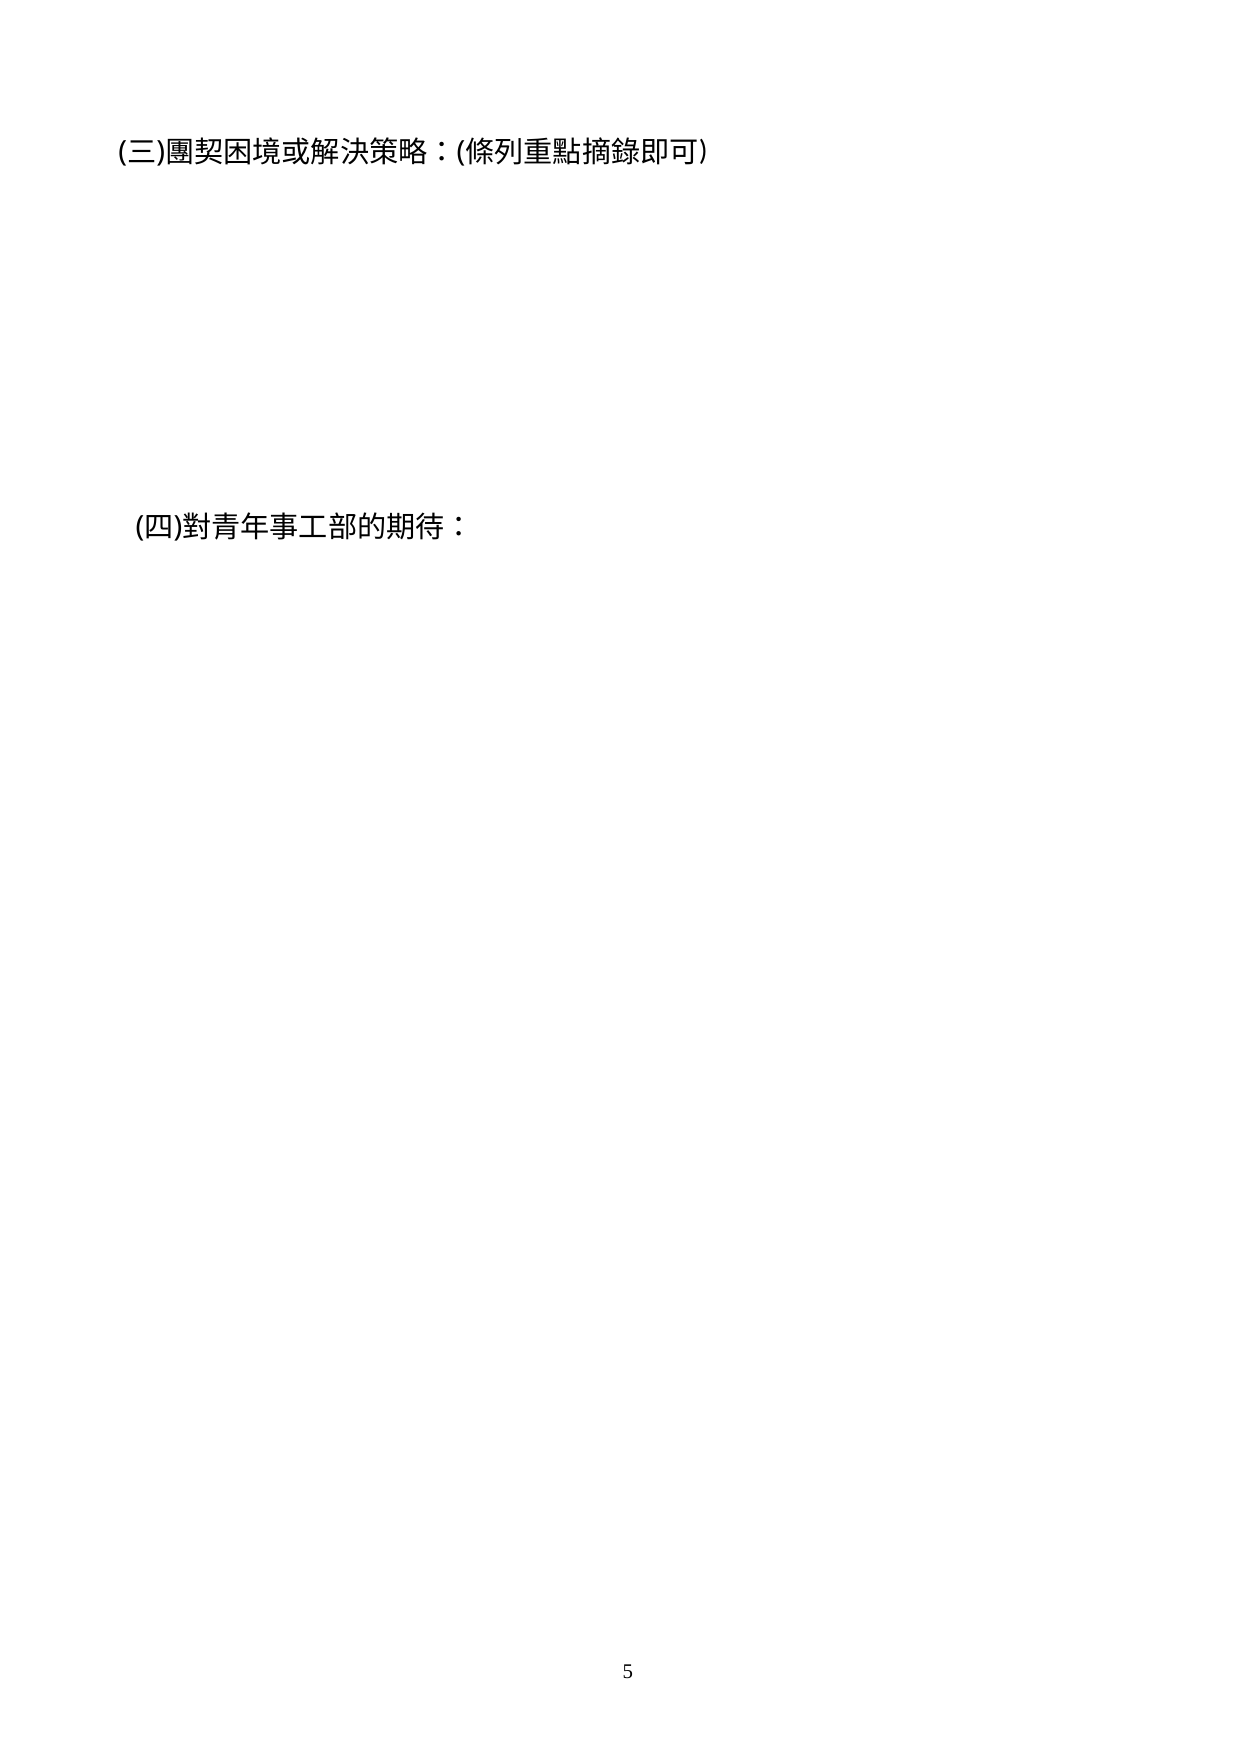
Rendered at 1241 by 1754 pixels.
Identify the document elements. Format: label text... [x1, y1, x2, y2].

text (三)團契困境或解決策略：(條列重點摘錄即可) [118, 112, 1167, 187]
text (四)對青年事工部的期待： [118, 450, 1167, 562]
